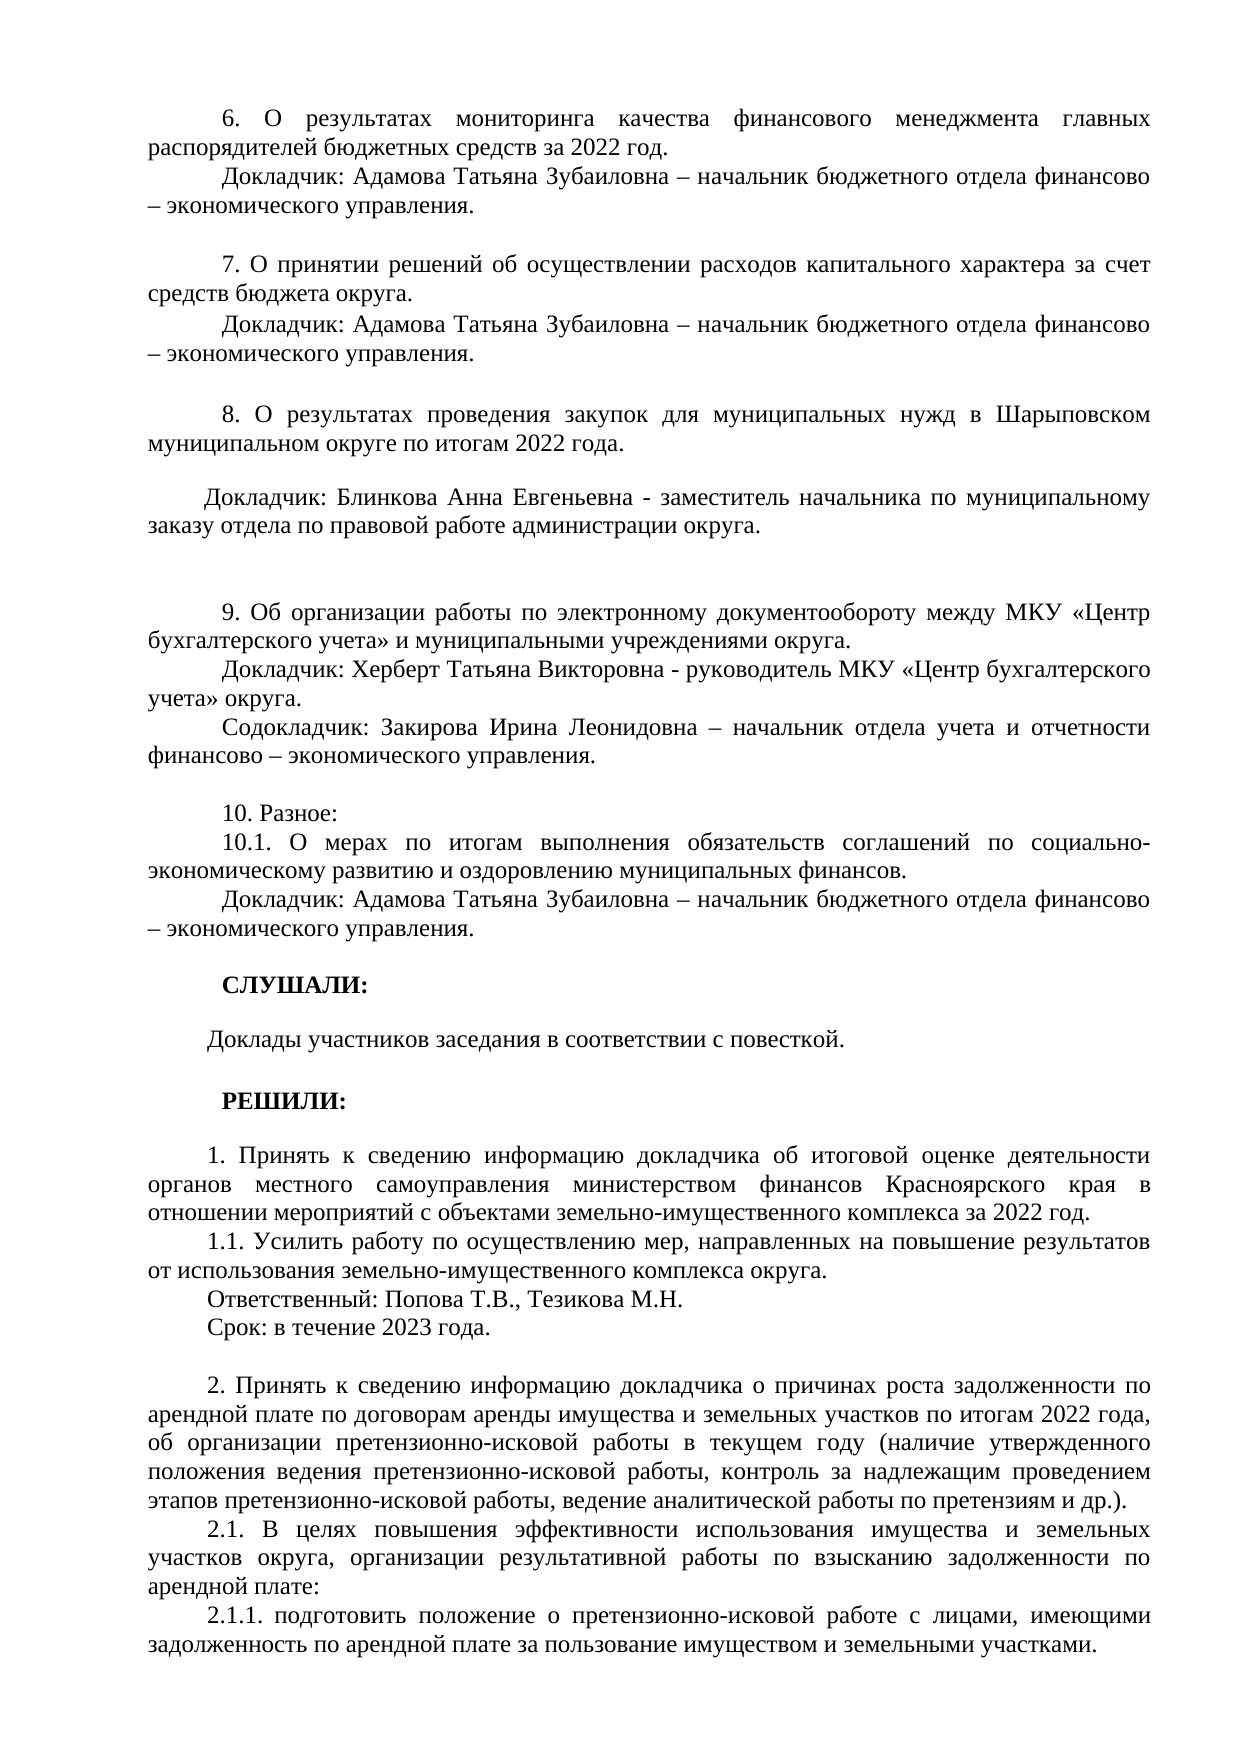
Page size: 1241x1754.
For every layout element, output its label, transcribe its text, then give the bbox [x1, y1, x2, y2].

text 1. Принять к сведению информацию докладчика об итоговой оценке деятельности органов местного самоуправления министерством финансов Красноярского края в отношении мероприятий с объектами земельно-имущественного комплекса за 2022 год. [148, 1140, 1152, 1226]
list Срок: в течение 2023 года. [148, 1312, 1152, 1341]
text РЕШИЛИ: [148, 1086, 1152, 1115]
text 10.1. О мерах по итогам выполнения обязательств соглашений по социально-экономическому развитию и оздоровлению муниципальных финансов. [148, 827, 1152, 884]
text Докладчик: Херберт Татьяна Викторовна - руководитель МКУ «Центр бухгалтерского учета» округа. [148, 654, 1152, 712]
text 6. О результатах мониторинга качества финансового менеджмента главных распорядителей бюджетных средств за 2022 год. [148, 103, 1152, 161]
text 1.1. Усилить работу по осуществлению мер, направленных на повышение результатов от использования земельно-имущественного комплекса округа. [148, 1226, 1152, 1284]
text 9. Об организации работы по электронному документообороту между МКУ «Центр бухгалтерского учета» и муниципальными учреждениями округа. [148, 597, 1152, 654]
text 7. О принятии решений об осуществлении расходов капитального характера за счет средств бюджета округа. [148, 249, 1152, 307]
text Докладчик: Блинкова Анна Евгеньевна - заместитель начальника по муниципальному заказу отдела по правовой работе администрации округа. [148, 482, 1152, 539]
text Содокладчик: Закирова Ирина Леонидовна – начальник отдела учета и отчетности финансово – экономического управления. [148, 712, 1152, 769]
text Докладчик: Адамова Татьяна Зубаиловна – начальник бюджетного отдела финансово – экономического управления. [148, 884, 1152, 942]
text Докладчик: Адамова Татьяна Зубаиловна – начальник бюджетного отдела финансово – экономического управления. [148, 309, 1152, 366]
text 2.1. В целях повышения эффективности использования имущества и земельных участков округа, организации результативной работы по взысканию задолженности по арендной плате: [148, 1514, 1152, 1600]
text 8. О результатах проведения закупок для муниципальных нужд в Шарыповском муниципальном округе по итогам 2022 года. [148, 399, 1152, 457]
text 2. Принять к сведению информацию докладчика о причинах роста задолженности по арендной плате по договорам аренды имущества и земельных участков по итогам 2022 года, об организации претензионно-исковой работы в текущем году (наличие утвержденного положения ведения претензионно-исковой работы, контроль за надлежащим проведением этапов претензионно-исковой работы, ведение аналитической работы по претензиям и др.). [148, 1370, 1152, 1514]
text Доклады участников заседания в соответствии с повесткой. [148, 1024, 1152, 1053]
text Докладчик: Адамова Татьяна Зубаиловна – начальник бюджетного отдела финансово – экономического управления. [148, 161, 1152, 218]
list Ответственный: Попова Т.В., Тезикова М.Н. [148, 1284, 1152, 1312]
text 10. Разное: [148, 798, 1152, 827]
text 2.1.1. подготовить положение о претензионно-исковой работе с лицами, имеющими задолженность по арендной плате за пользование имуществом и земельными участками. [148, 1600, 1152, 1657]
text СЛУШАЛИ: [148, 971, 1152, 999]
